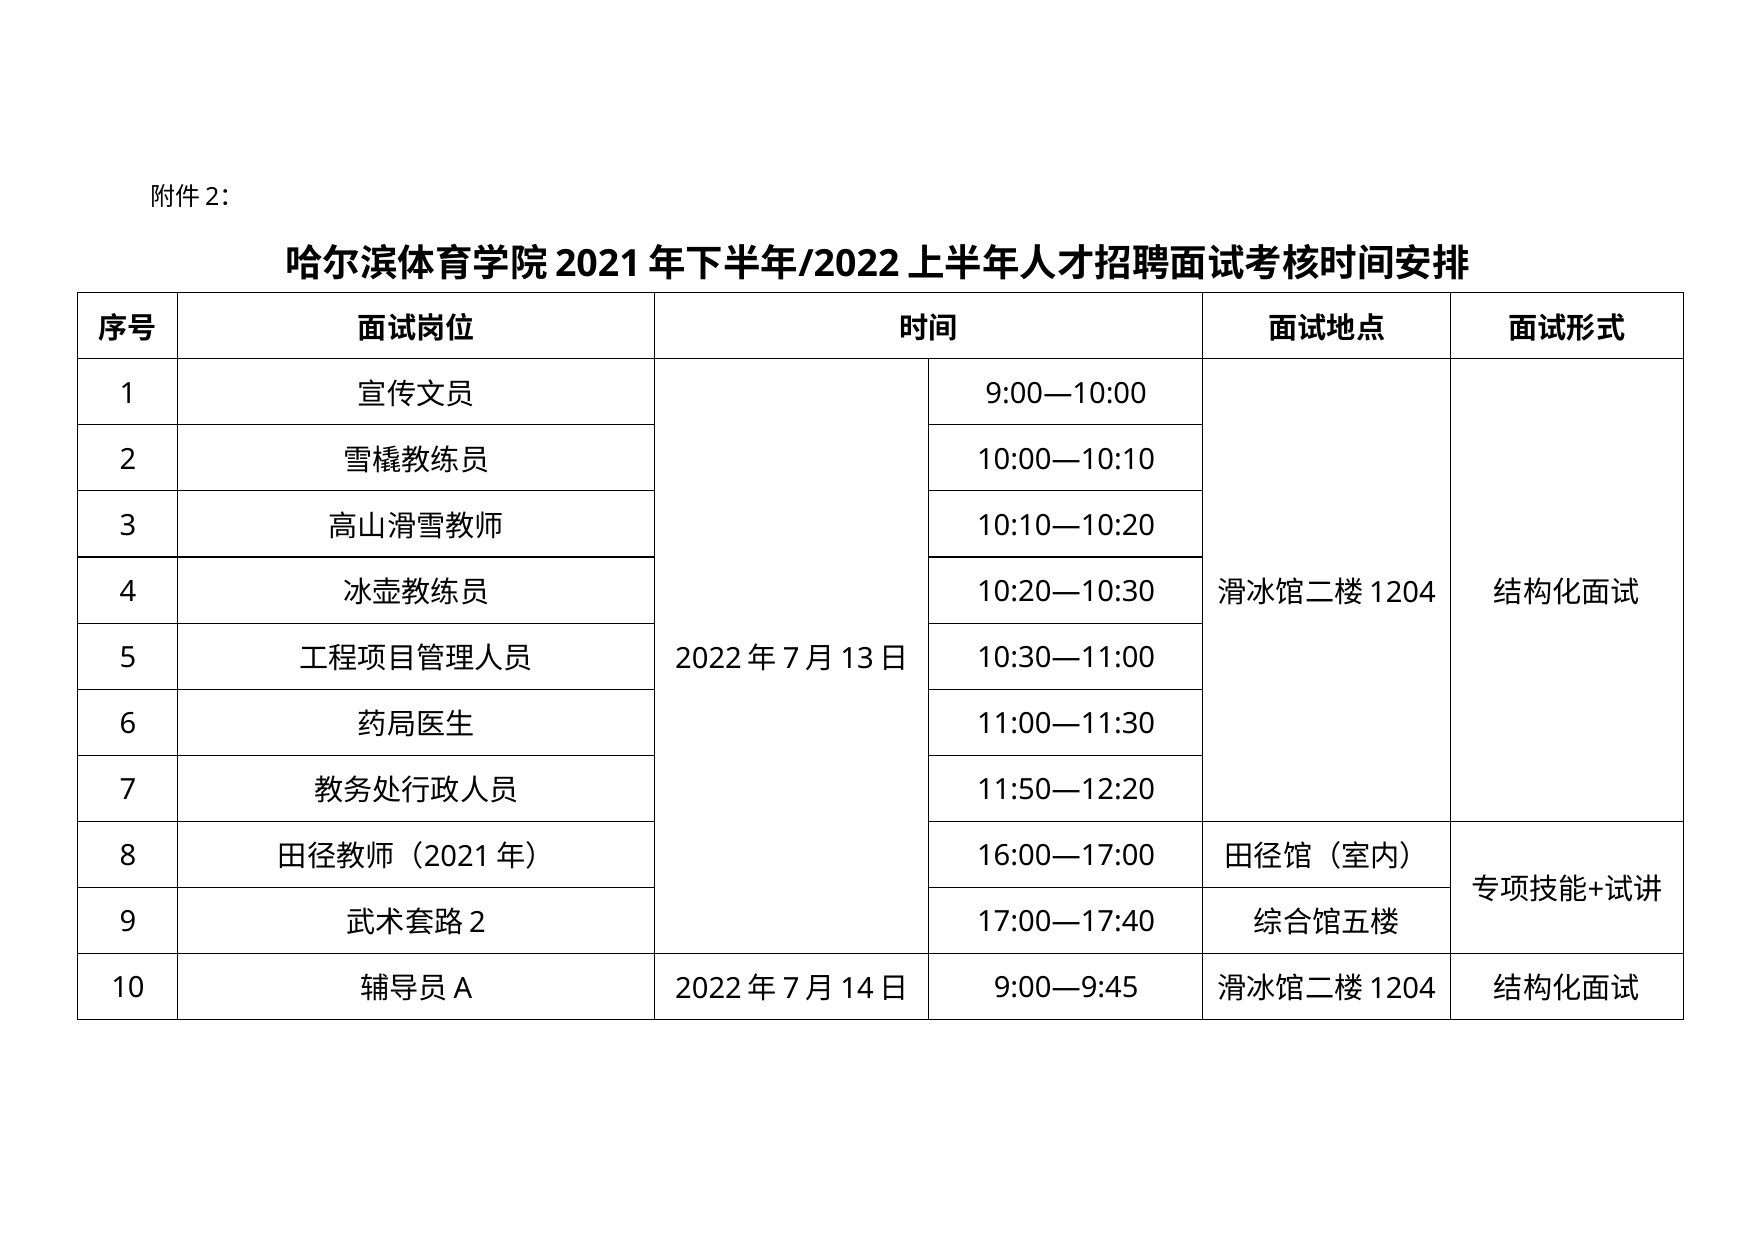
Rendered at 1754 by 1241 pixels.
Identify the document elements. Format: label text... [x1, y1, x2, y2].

table_cell 药局医生 [178, 690, 654, 754]
table_cell 教务处行政人员 [178, 756, 654, 821]
table_cell 高山滑雪教师 [178, 491, 654, 556]
table_cell 2022年7月14日 [655, 954, 928, 1019]
table_cell 3 [78, 491, 177, 556]
table_cell 5 [78, 624, 177, 688]
table_header 面试形式 [1451, 293, 1683, 358]
table_cell 10:30—11:00 [929, 624, 1202, 688]
table_cell 16:00—17:00 [929, 822, 1202, 887]
table_cell 结构化面试 [1451, 954, 1683, 1019]
table_cell 辅导员A [178, 954, 654, 1019]
text 哈尔滨体育学院2021年下半年/2022上半年人才招聘面试考核时间安排 [150, 227, 1604, 292]
table_cell 8 [78, 822, 177, 887]
table_cell 10:20—10:30 [929, 558, 1202, 622]
table_cell 2022年7月13日 [655, 359, 928, 953]
table_cell 11:00—11:30 [929, 690, 1202, 754]
table_cell 2 [78, 425, 177, 490]
table_cell 工程项目管理人员 [178, 624, 654, 688]
table_cell 10 [78, 954, 177, 1019]
table_cell 滑冰馆二楼1204 [1203, 359, 1450, 821]
table_cell 17:00—17:40 [929, 888, 1202, 953]
table_cell 田径教师（2021年） [178, 822, 654, 887]
table_cell 滑冰馆二楼1204 [1203, 954, 1450, 1019]
table_header 面试岗位 [178, 293, 654, 358]
table_cell 9 [78, 888, 177, 953]
table_cell 7 [78, 756, 177, 821]
table_cell 田径馆（室内） [1203, 822, 1450, 887]
table_cell 宣传文员 [178, 359, 654, 424]
table_cell 结构化面试 [1451, 359, 1683, 821]
table_cell 武术套路2 [178, 888, 654, 953]
table_header 面试地点 [1203, 293, 1450, 358]
table_cell 综合馆五楼 [1203, 888, 1450, 953]
table_cell 10:00—10:10 [929, 425, 1202, 490]
table_cell 6 [78, 690, 177, 754]
table_cell 10:10—10:20 [929, 491, 1202, 556]
text 附件2： [150, 162, 1604, 227]
table_cell 冰壶教练员 [178, 558, 654, 622]
table_cell 9:00—10:00 [929, 359, 1202, 424]
table_cell 11:50—12:20 [929, 756, 1202, 821]
table_cell 9:00—9:45 [929, 954, 1202, 1019]
table_header 时间 [655, 293, 1202, 358]
table_cell 雪橇教练员 [178, 425, 654, 490]
table_cell 1 [78, 359, 177, 424]
table_header 序号 [78, 293, 177, 358]
table_cell 4 [78, 558, 177, 622]
table_cell 专项技能+试讲 [1451, 822, 1683, 953]
